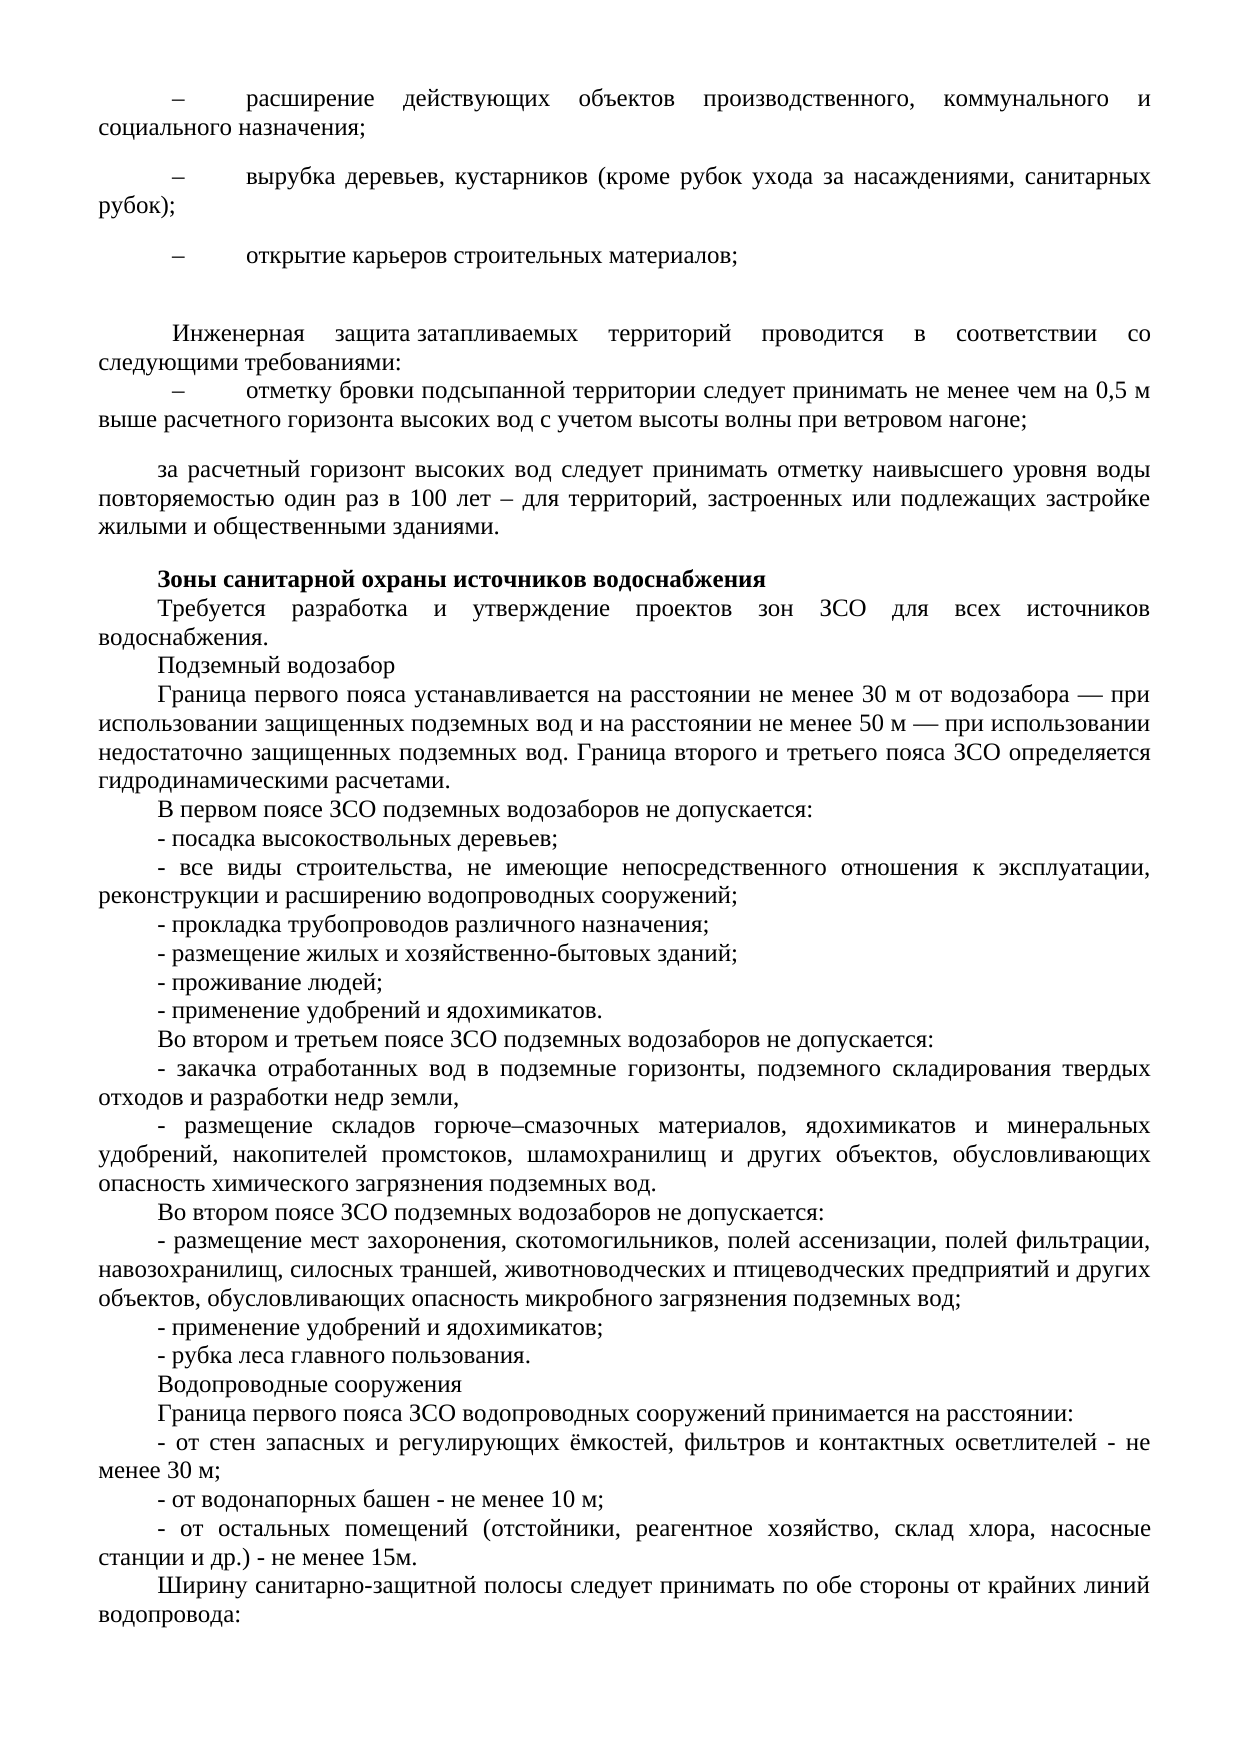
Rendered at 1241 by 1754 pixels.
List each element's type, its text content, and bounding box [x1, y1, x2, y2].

text Подземный водозабор [98, 651, 1152, 679]
text - от водонапорных башен - не менее 10 м; [98, 1484, 1152, 1513]
text Инженерная защита затапливаемых территорий проводится в соответствии со следующими требованиями: [98, 318, 1152, 376]
text - размещение складов горюче–смазочных материалов, ядохимикатов и минеральных удобрений, накопителей промстоков, шламохранилищ и других объектов, обусловливающих опасность химического загрязнения подземных вод. [98, 1111, 1152, 1197]
list открытие карьеров строительных материалов; [98, 240, 1152, 268]
text - все виды строительства, не имеющие непосредственного отношения к эксплуатации, реконструкции и расширению водопроводных сооружений; [98, 852, 1152, 909]
text - закачка отработанных вод в подземные горизонты, подземного складирования твердых отходов и разработки недр земли, [98, 1053, 1152, 1111]
text - применение удобрений и ядохимикатов; [98, 1312, 1152, 1341]
text - от остальных помещений (отстойники, реагентное хозяйство, склад хлора, насосные станции и др.) - не менее 15м. [98, 1513, 1152, 1571]
list расширение действующих объектов производственного, коммунального и социального назначения; [98, 83, 1152, 141]
text Требуется разработка и утверждение проектов зон ЗСО для всех источников водоснабжения. [98, 593, 1152, 651]
text В первом поясе ЗСО подземных водозаборов не допускается: [98, 794, 1152, 823]
text Зоны санитарной охраны источников водоснабжения [98, 564, 1152, 593]
text Граница первого пояса ЗСО водопроводных сооружений принимается на расстоянии: [98, 1398, 1152, 1427]
text - размещение мест захоронения, скотомогильников, полей ассенизации, полей фильтрации, навозохранилищ, силосных траншей, животноводческих и птицеводческих предприятий и других объектов, обусловливающих опасность микробного загрязнения подземных вод; [98, 1226, 1152, 1312]
text - посадка высокоствольных деревьев; [98, 823, 1152, 852]
text за расчетный горизонт высоких вод следует принимать отметку наивысшего уровня воды повторяемостью один раз в 100 лет – для территорий, застроенных или подлежащих застройке жилыми и общественными зданиями. [98, 454, 1152, 540]
text Водопроводные сооружения [98, 1369, 1152, 1398]
text - проживание людей; [98, 967, 1152, 996]
text Во втором поясе ЗСО подземных водозаборов не допускается: [98, 1197, 1152, 1226]
text Ширину санитарно-защитной полосы следует принимать по обе стороны от крайних линий водопровода: [98, 1571, 1152, 1628]
text - применение удобрений и ядохимикатов. [98, 996, 1152, 1024]
text - рубка леса главного пользования. [98, 1341, 1152, 1369]
text - от стен запасных и регулирующих ёмкостей, фильтров и контактных осветлителей - не менее 30 м; [98, 1427, 1152, 1484]
list отметку бровки подсыпанной территории следует принимать не менее чем на 0,5 м выше расчетного горизонта высоких вод с учетом высоты волны при ветровом нагоне; [98, 376, 1152, 433]
text Во втором и третьем поясе ЗСО подземных водозаборов не допускается: [98, 1024, 1152, 1053]
text - прокладка трубопроводов различного назначения; [98, 909, 1152, 938]
list вырубка деревьев, кустарников (кроме рубок ухода за насаждениями, санитарных рубок); [98, 161, 1152, 219]
text - размещение жилых и хозяйственно-бытовых зданий; [98, 938, 1152, 967]
text Граница первого пояса устанавливается на расстоянии не менее 30 м от водозабора — при использовании защищенных подземных вод и на расстоянии не менее 50 м — при использовании недостаточно защищенных подземных вод. Граница второго и третьего пояса ЗСО определяется гидродинамическими расчетами. [98, 679, 1152, 794]
